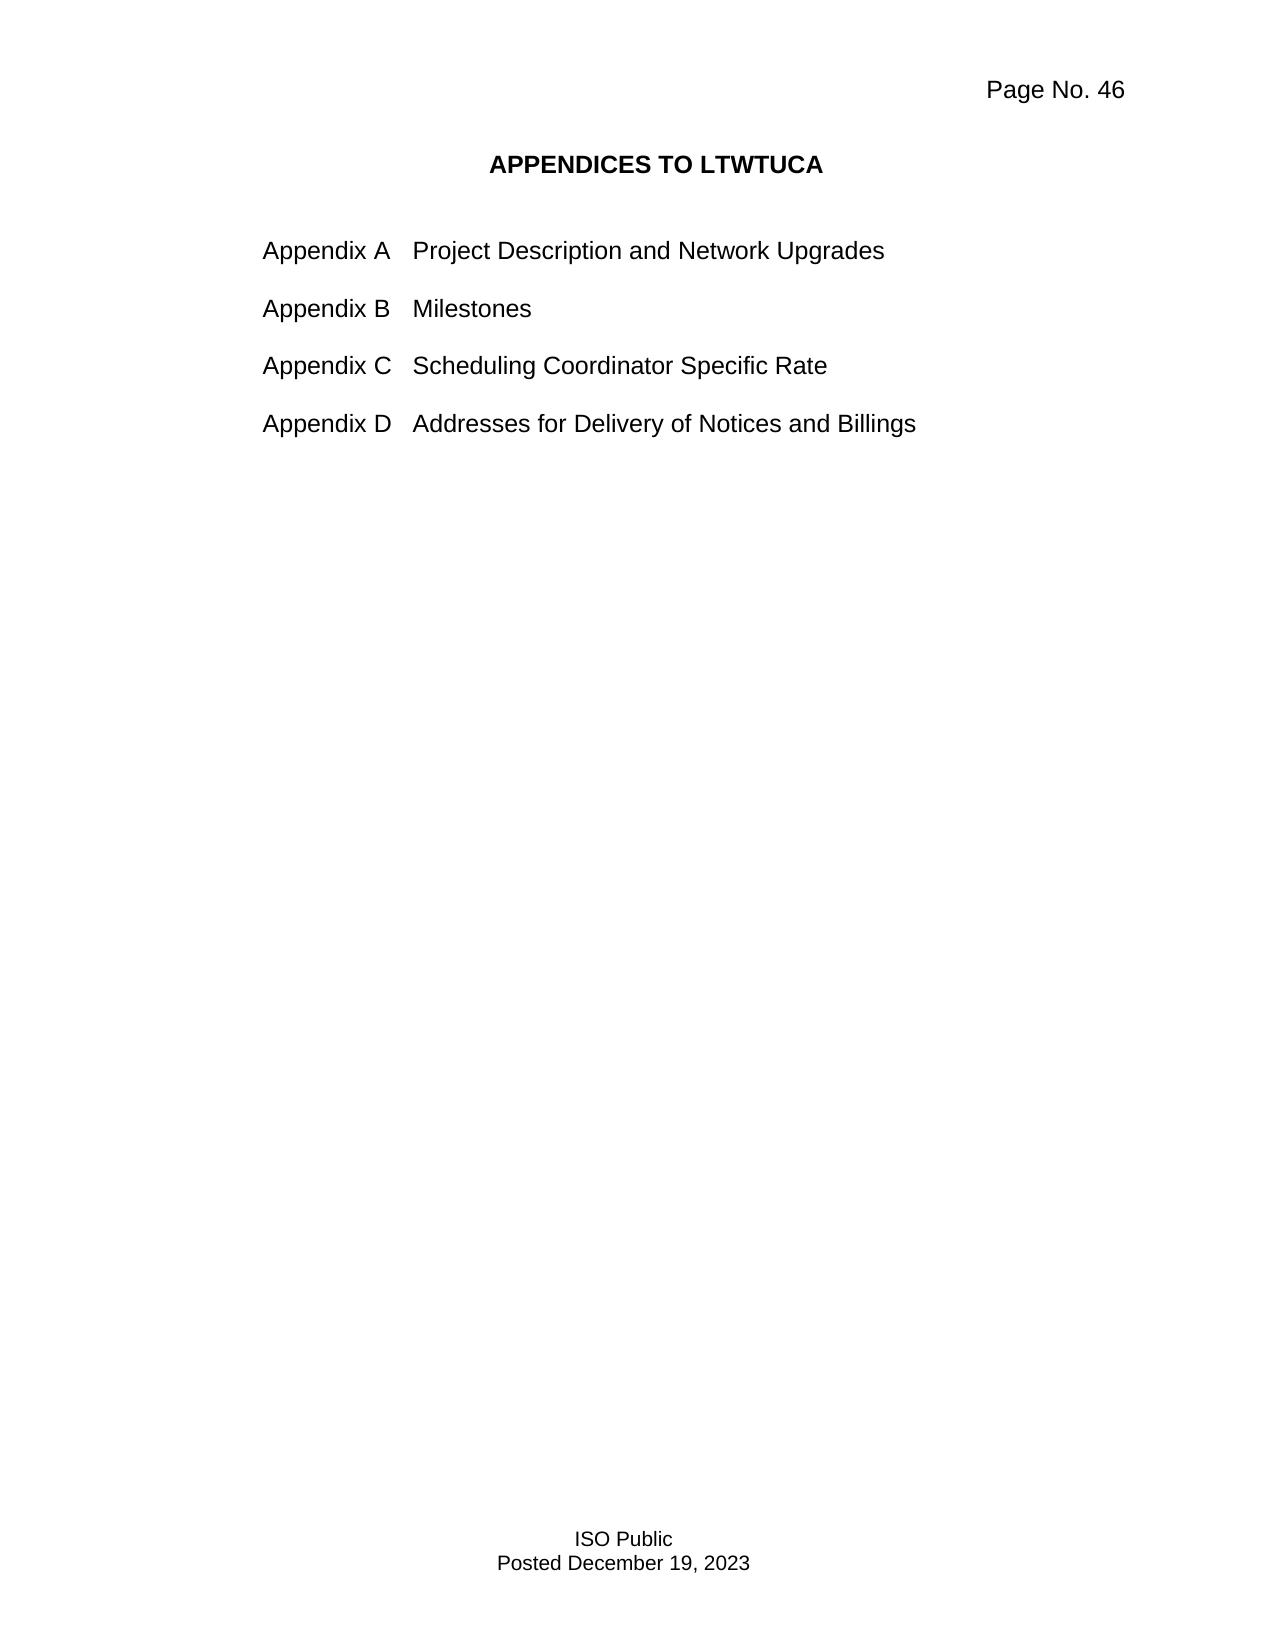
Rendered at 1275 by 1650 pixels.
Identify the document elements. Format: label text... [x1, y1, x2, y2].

text Appendix C Scheduling Coordinator Specific Rate [262, 351, 1125, 380]
text Appendix B Milestones [262, 294, 1125, 322]
text APPENDICES TO LTWTUCA [187, 150, 1125, 179]
text Appendix D Addresses for Delivery of Notices and Billings [262, 409, 1125, 437]
text Appendix A Project Description and Network Upgrades [262, 236, 1125, 265]
